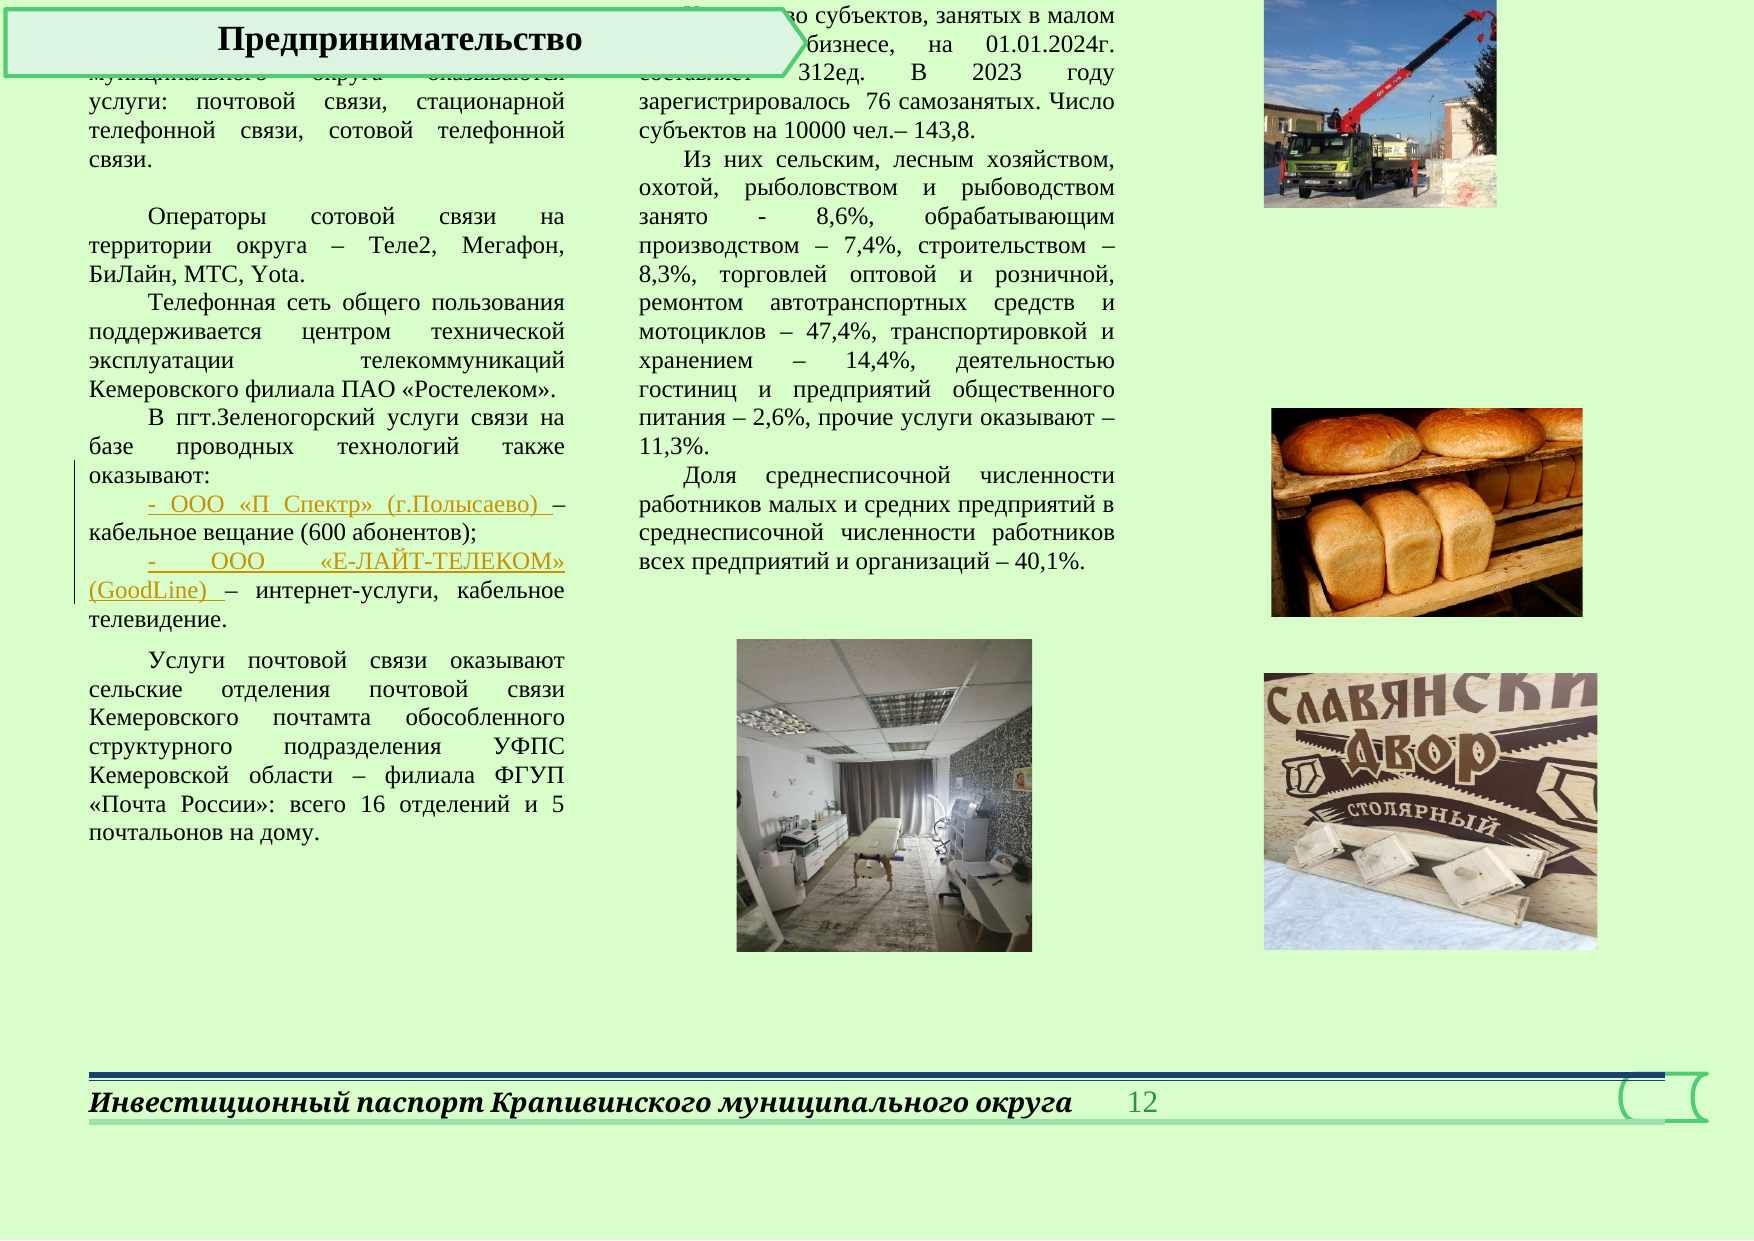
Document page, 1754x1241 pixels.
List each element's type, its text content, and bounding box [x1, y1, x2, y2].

picture [1263, 673, 1598, 950]
text Телефонная сеть общего пользования поддерживается центром технической эксплуатации телекоммуникаций Кемеровского филиала ПАО «Ростелеком». [89, 287, 565, 402]
text Доля среднесписочной численности работников малых и средних предприятий в среднесписочной численности работников всех предприятий и организаций – 40,1%. [639, 460, 1115, 575]
text Из них сельским, лесным хозяйством, охотой, рыболовством и рыбоводством занято - 8,6%, обрабатывающим производством – 7,4%, строительством – 8,3%, торговлей оптовой и розничной, ремонтом автотранспортных средств и мотоциклов – 47,4%, транспортировкой и хранением – 14,4%, деятельностью гостиниц и предприятий общественного питания – 2,6%, прочие услуги оказывают – 11,3%. [639, 144, 1115, 460]
text Операторы сотовой связи на территории округа – Теле2, Мегафон, БиЛайн, МТС, Yota. [89, 201, 565, 287]
text В пгт.Зеленогорский услуги связи на базе проводных технологий также оказывают: [89, 402, 565, 489]
text На территории Крапивинского муниципального округа оказываются услуги: почтовой связи, стационарной телефонной связи, сотовой телефонной связи. [89, 79, 565, 172]
text – кабельное вещание (600 абонентов); [89, 489, 565, 546]
text – интернет-услуги, кабельное телевидение. [89, 546, 565, 632]
picture [1263, 0, 1497, 208]
picture [736, 639, 1033, 952]
text Количество субъектов, занятых в малом и среднем бизнесе, на 01.01.2024г. составляет 312ед. В 2023 году зарегистрировалось 76 самозанятых. Число субъектов на 10000 чел.– 143,8. [639, 0, 1115, 144]
picture [1271, 408, 1583, 617]
text Услуги почтовой связи оказывают сельские отделения почтовой связи Кемеровского почтамта обособленного структурного подразделения УФПС Кемеровской области – филиала ФГУП «Почта России»: всего 16 отделений и 5 почтальонов на дому. [89, 645, 565, 846]
